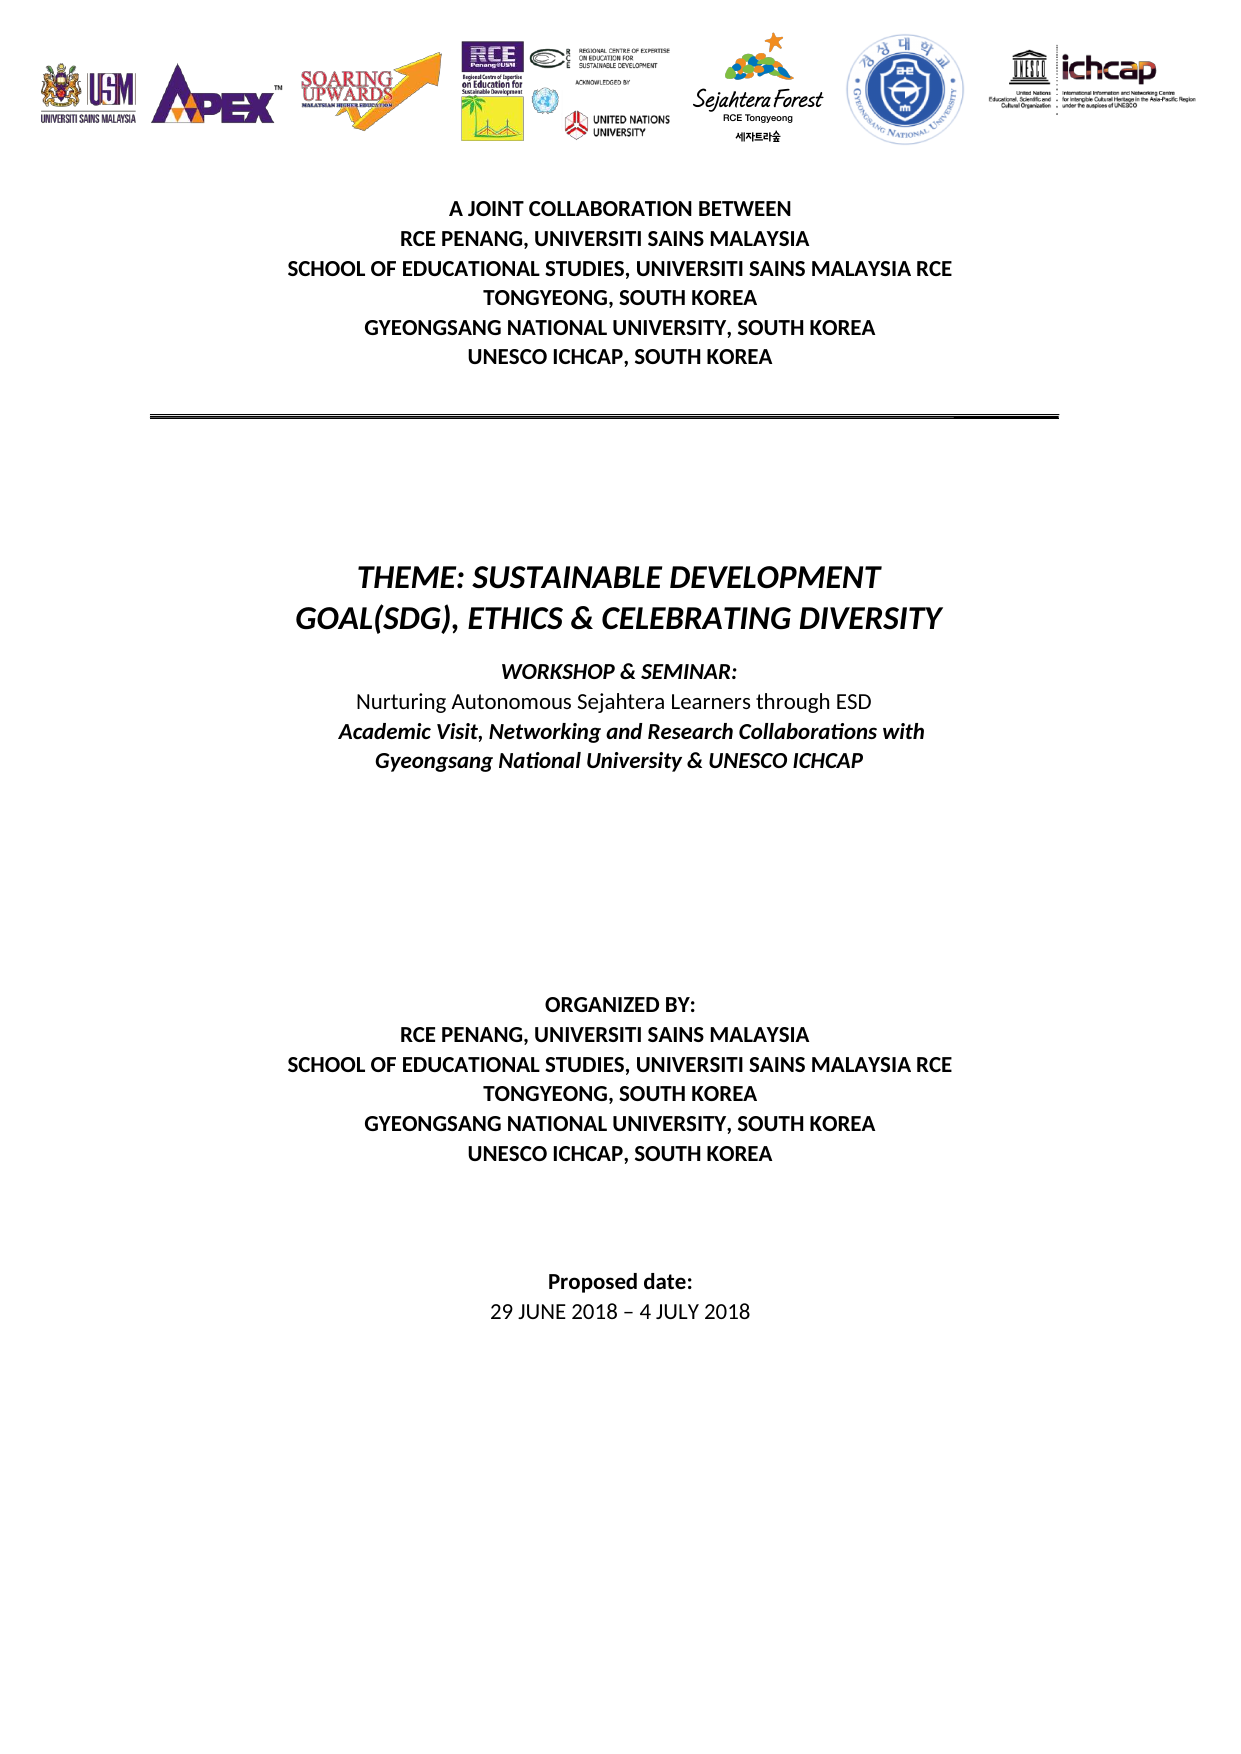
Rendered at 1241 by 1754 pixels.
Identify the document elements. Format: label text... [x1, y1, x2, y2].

picture [0, 15, 828, 166]
text RCE PENANG, UNIVERSITI SAINS MALAYSIA [400, 1020, 1121, 1048]
text RCE PENANG, UNIVERSITI SAINS MALAYSIA [400, 224, 1121, 252]
text SCHOOL OF EDUCATIONAL STUDIES, UNIVERSITI SAINS MALAYSIA RCE TONGYEONG, SOUTH KOREA [279, 1050, 961, 1107]
text Academic Visit, Networking and Research Collaborations with Gyeongsang National University & UNESCO ICHCAP [279, 717, 961, 775]
picture [860, 49, 950, 130]
text THEME: SUSTAINABLE DEVELOPMENT GOAL(SDG), ETHICS & CELEBRATING DIVERSITY [279, 556, 961, 638]
picture [983, 39, 1201, 137]
text Nurturing Autonomous Sejahtera Learners through ESD [139, 687, 1121, 715]
text GYEONGSANG NATIONAL UNIVERSITY, SOUTH KOREA UNESCO ICHCAP, SOUTH KOREA [341, 1109, 899, 1167]
text 29 JUNE 2018 – 4 JULY 2018 [279, 1297, 961, 1325]
text ORGANIZED BY: [279, 990, 961, 1018]
text GYEONGSANG NATIONAL UNIVERSITY, SOUTH KOREA UNESCO ICHCAP, SOUTH KOREA [341, 313, 899, 370]
text SCHOOL OF EDUCATIONAL STUDIES, UNIVERSITI SAINS MALAYSIA RCE TONGYEONG, SOUTH KOREA [279, 254, 961, 311]
text WORKSHOP & SEMINAR: [279, 657, 961, 685]
subtitle A JOINT COLLABORATION BETWEEN [279, 194, 961, 222]
text Proposed date: [279, 1267, 961, 1295]
